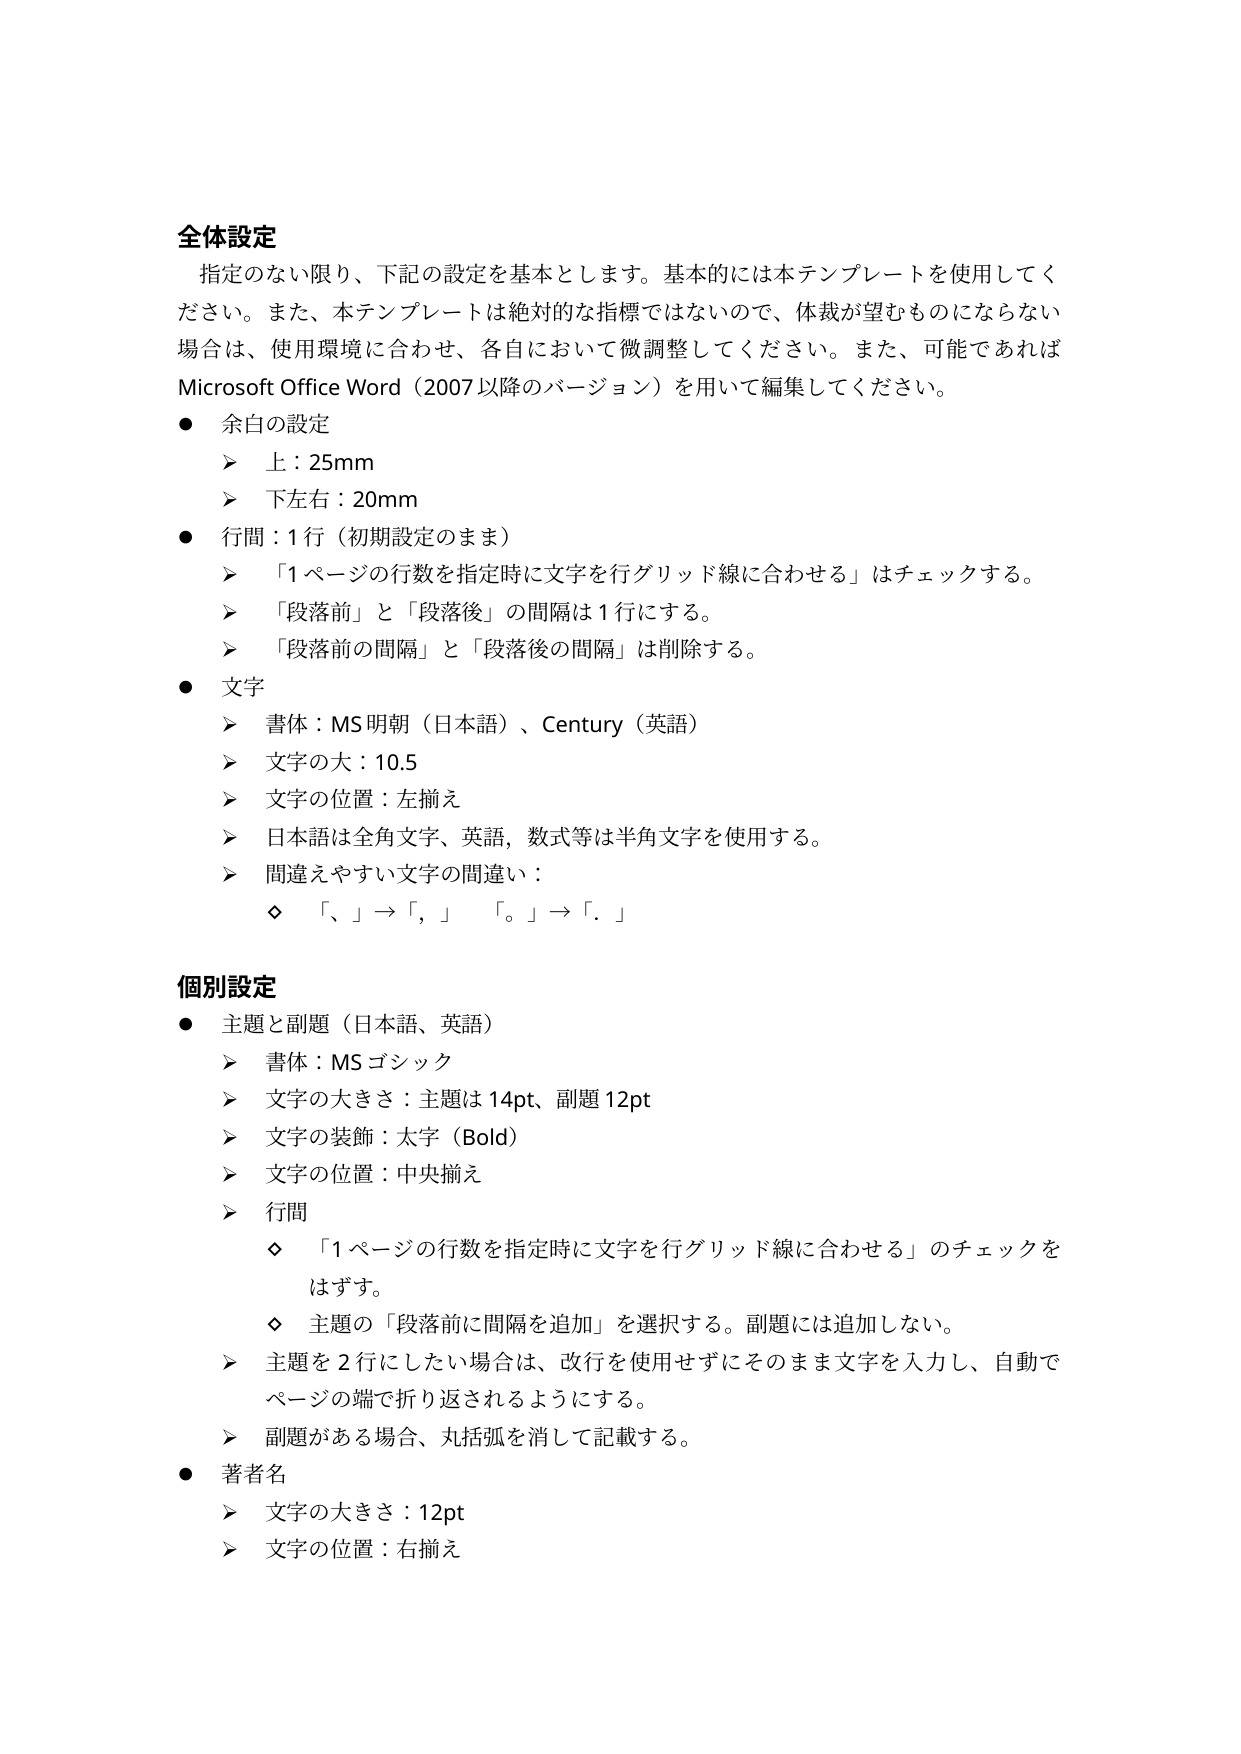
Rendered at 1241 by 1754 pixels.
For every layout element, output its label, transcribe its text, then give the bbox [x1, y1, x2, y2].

list 書体：MS明朝（日本語）、Century（英語） [221, 704, 1063, 742]
text 全体設定 [177, 217, 1063, 254]
list 文字 [177, 667, 1063, 704]
text 個別設定 [177, 967, 1063, 1004]
list 文字の大きさ：主題は14pt、副題12pt [221, 1079, 1063, 1117]
list 「段落前」と「段落後」の間隔は1行にする。 [221, 592, 1063, 629]
list 「、」→「，」 「。」→「．」 [265, 892, 1063, 929]
list 「段落前の間隔」と「段落後の間隔」は削除する。 [221, 629, 1063, 667]
list 文字の位置：右揃え [221, 1529, 1063, 1567]
list 著者名 [177, 1454, 1063, 1492]
text 指定のない限り、下記の設定を基本とします。基本的には本テンプレートを使用してください。また、本テンプレートは絶対的な指標ではないので、体裁が望むものにならない場合は、使用環境に合わせ、各自において微調整してください。また、可能であればMicrosoft Office Word（2007以降のバージョン）を用いて編集してください。 [177, 254, 1063, 404]
list 「1ページの行数を指定時に文字を行グリッド線に合わせる」はチェックする。 [221, 554, 1063, 592]
list 文字の装飾：太字（Bold） [221, 1117, 1063, 1154]
list 主題を2行にしたい場合は、改行を使用せずにそのまま文字を入力し、自動でページの端で折り返されるようにする。 [221, 1342, 1063, 1417]
list 下左右：20mm [221, 479, 1063, 517]
list 文字の大きさ：12pt [221, 1492, 1063, 1529]
list 文字の大：10.5 [221, 742, 1063, 779]
list 「1ページの行数を指定時に文字を行グリッド線に合わせる」のチェックをはずす。 [265, 1229, 1063, 1304]
list 行間 [221, 1192, 1063, 1229]
list 行間：1行（初期設定のまま） [177, 517, 1063, 554]
list 副題がある場合、丸括弧を消して記載する。 [221, 1417, 1063, 1454]
list 間違えやすい文字の間違い： [221, 854, 1063, 892]
list 主題の「段落前に間隔を追加」を選択する。副題には追加しない。 [265, 1304, 1063, 1342]
list 文字の位置：左揃え [221, 779, 1063, 817]
list 書体：MSゴシック [221, 1042, 1063, 1079]
list 主題と副題（日本語、英語） [177, 1004, 1063, 1042]
list 余白の設定 [177, 404, 1063, 442]
list 文字の位置：中央揃え [221, 1154, 1063, 1192]
list 日本語は全角文字、英語，数式等は半角文字を使用する。 [221, 817, 1063, 854]
list 上：25mm [221, 442, 1063, 479]
